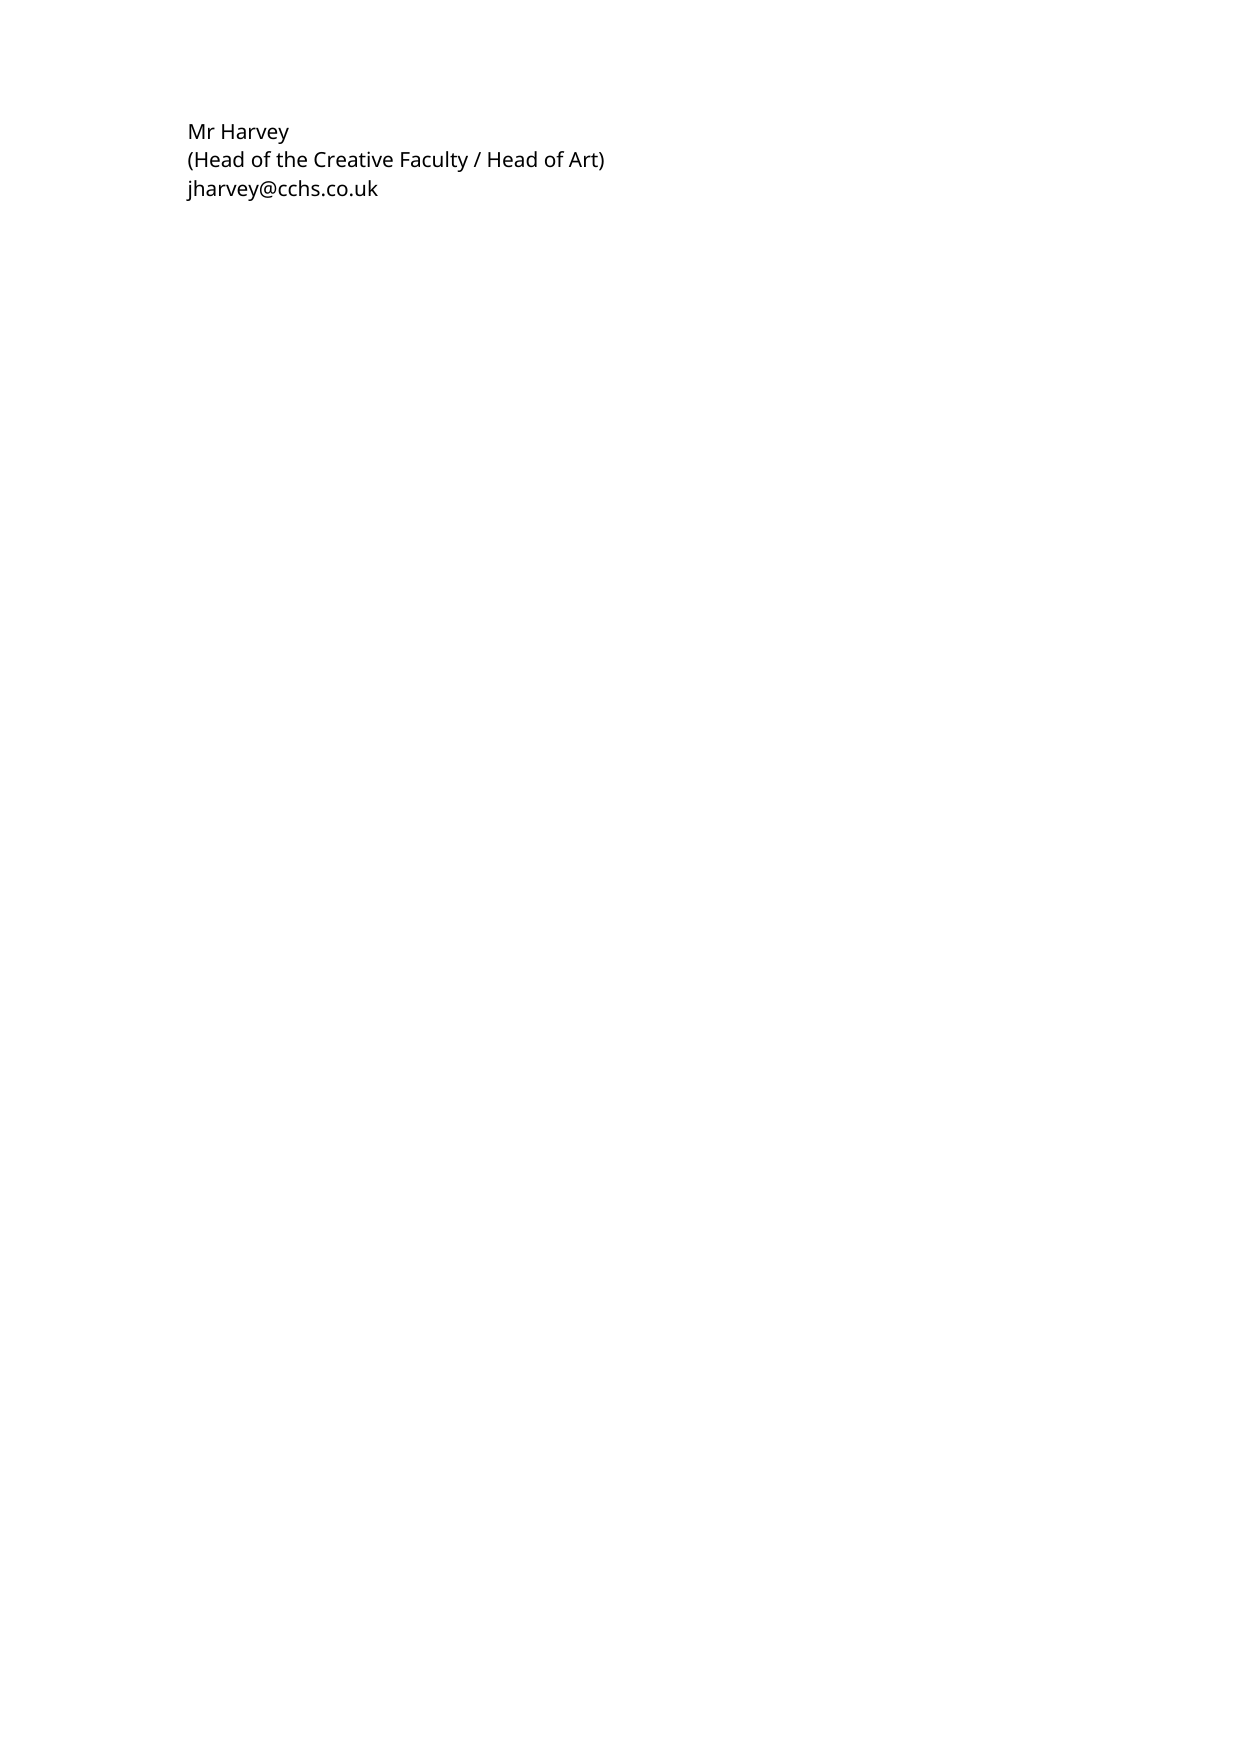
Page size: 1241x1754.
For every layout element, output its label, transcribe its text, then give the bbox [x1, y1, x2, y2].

text (Head of the Creative Faculty / Head of Art) [187, 146, 1053, 174]
text Mr Harvey [187, 117, 1053, 146]
text jharvey@cchs.co.uk [187, 174, 1053, 202]
